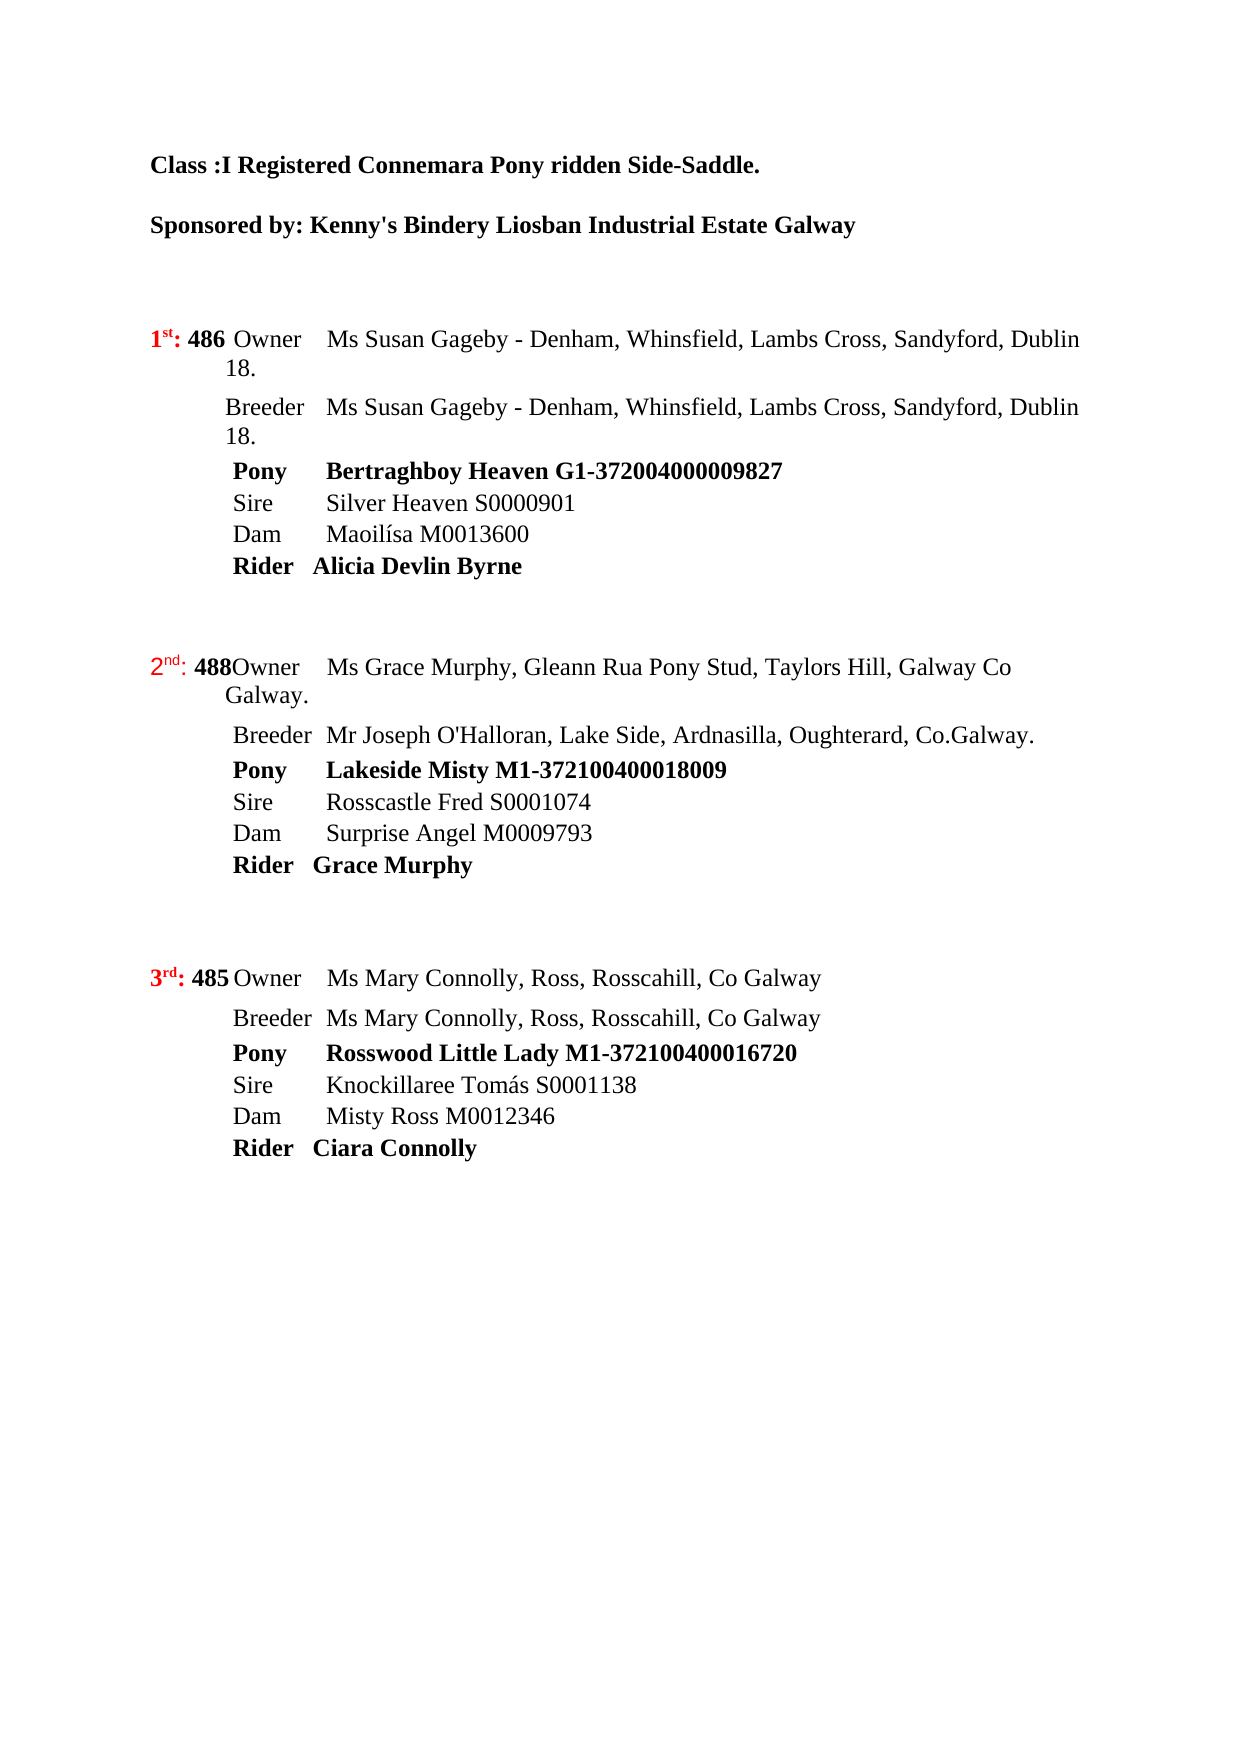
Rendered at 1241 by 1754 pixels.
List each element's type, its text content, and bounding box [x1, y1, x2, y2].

text Sire Knockillaree Tomás S0001138 [150, 1070, 1090, 1098]
text Rider Grace Murphy [150, 850, 1090, 878]
text 2nd: 488Owner Ms Grace Murphy, Gleann Rua Pony Stud, Taylors Hill, Galway Co Galway. [150, 652, 1090, 709]
text 3rd: 485 Owner Ms Mary Connolly, Ross, Rosscahill, Co Galway [150, 963, 1090, 992]
text Dam Surprise Angel M0009793 [150, 818, 1090, 847]
text Sire Rosscastle Fred S0001074 [150, 787, 1090, 816]
text Pony Bertraghboy Heaven G1-372004000009827 [150, 456, 1090, 485]
text Breeder Ms Susan Gageby - Denham, Whinsfield, Lambs Cross, Sandyford, Dublin 18. [150, 392, 1090, 450]
text Breeder Mr Joseph O'Halloran, Lake Side, Ardnasilla, Oughterard, Co.Galway. [150, 720, 1090, 749]
text Rider Alicia Devlin Byrne [150, 551, 1090, 579]
text Class :I Registered Connemara Pony ridden Side-Saddle. [150, 150, 1090, 179]
text Sponsored by: Kenny's Bindery Liosban Industrial Estate Galway [150, 210, 1090, 239]
text Rider Ciara Connolly [150, 1133, 1090, 1161]
text Sire Silver Heaven S0000901 [150, 488, 1090, 517]
text Pony Rosswood Little Lady M1-372100400016720 [150, 1038, 1090, 1067]
text Dam Maoilísa M0013600 [150, 519, 1090, 548]
text 1st: 486 Owner Ms Susan Gageby - Denham, Whinsfield, Lambs Cross, Sandyford, Dublin 18. [150, 324, 1090, 382]
text Pony Lakeside Misty M1-372100400018009 [150, 755, 1090, 784]
text Breeder Ms Mary Connolly, Ross, Rosscahill, Co Galway [150, 1003, 1090, 1032]
text Dam Misty Ross M0012346 [150, 1101, 1090, 1130]
